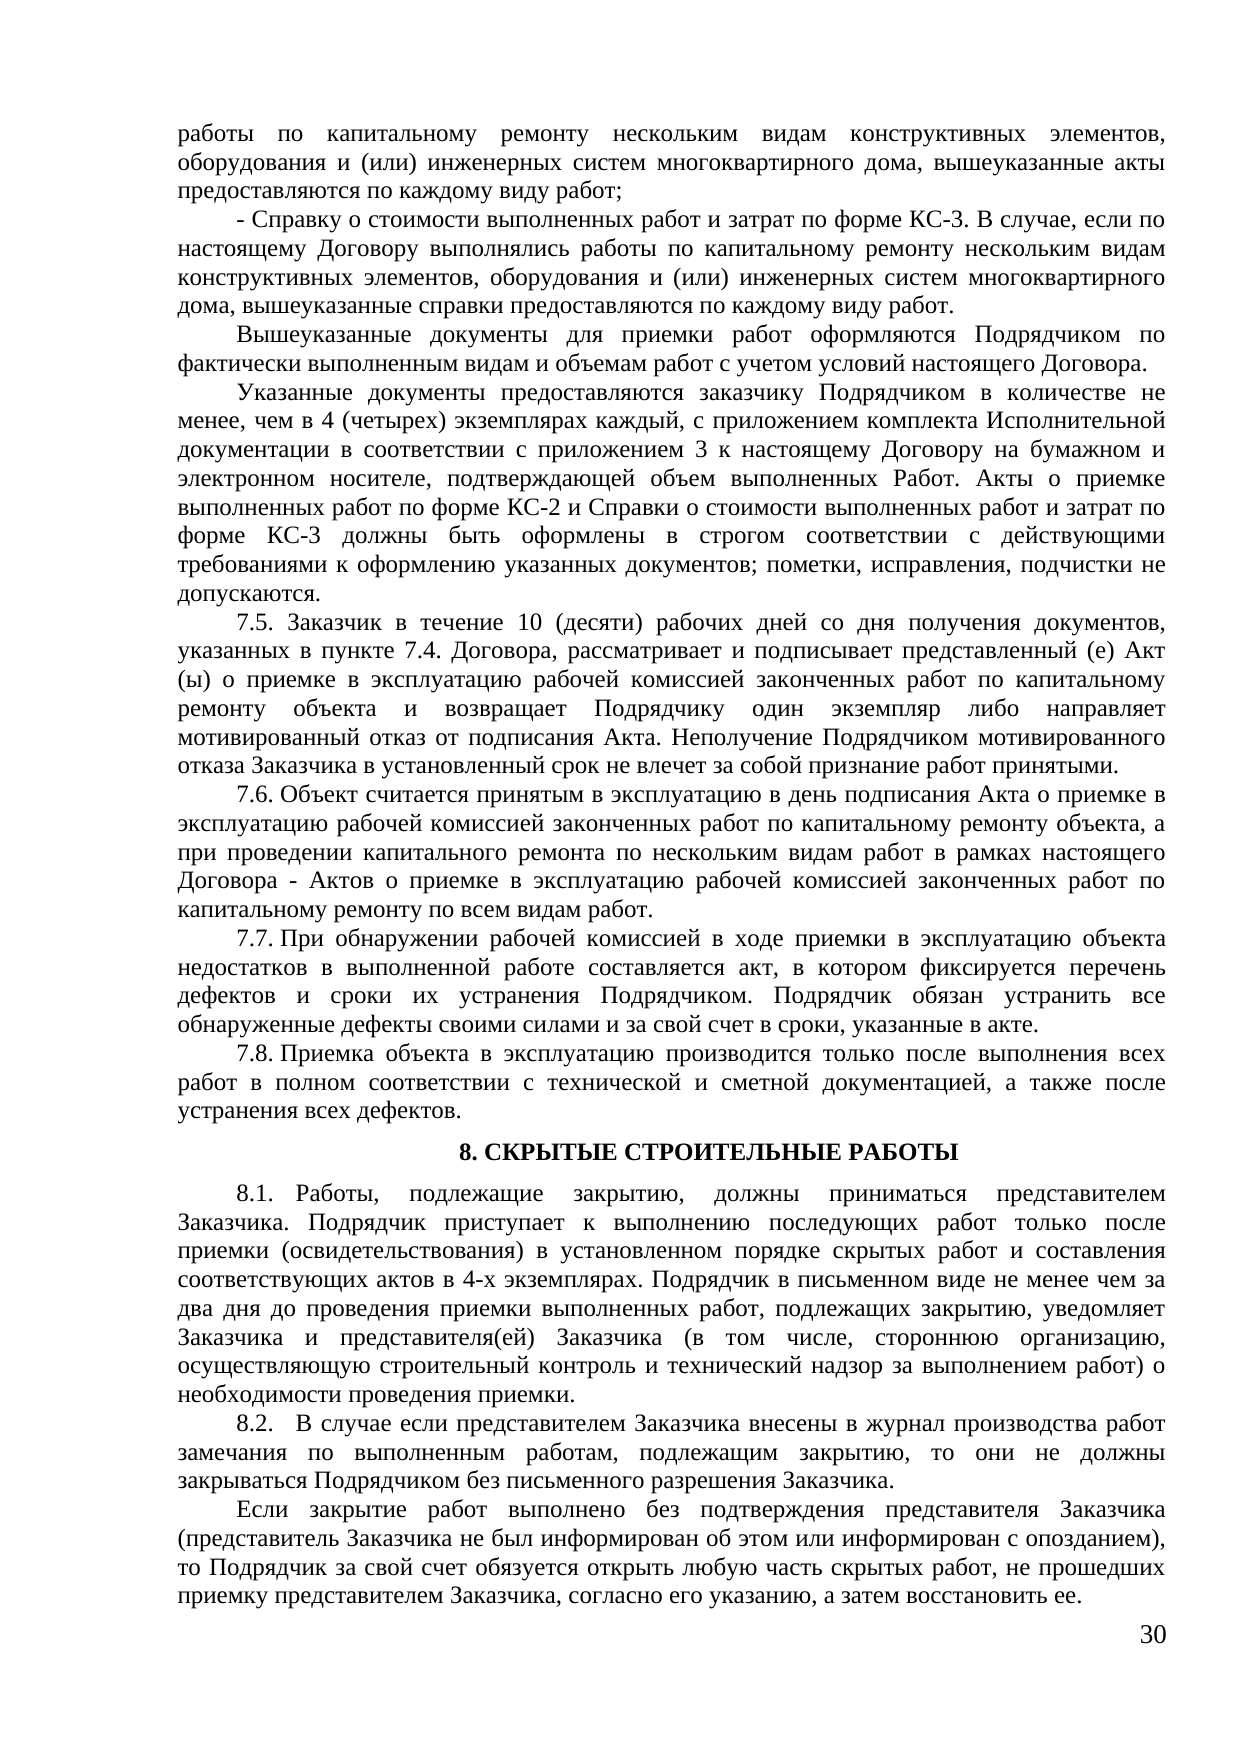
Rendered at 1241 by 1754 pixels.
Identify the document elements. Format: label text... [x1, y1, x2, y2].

text 7.8. Приемка объекта в эксплуатацию производится только после выполнения всех работ в полном соответствии с технической и сметной документацией, а также после устранения всех дефектов. [177, 1038, 1167, 1124]
text 7.5. Заказчик в течение 10 (десяти) рабочих дней со дня получения документов, указанных в пункте 7.4. Договора, рассматривает и подписывает представленный (е) Акт (ы) о приемке в эксплуатацию рабочей комиссией законченных работ по капитальному ремонту объекта и возвращает Подрядчику один экземпляр либо направляет мотивированный отказ от подписания Акта. Неполучение Подрядчиком мотивированного отказа Заказчика в установленный срок не влечет за собой признание работ принятыми. [177, 607, 1167, 779]
text 8. СКРЫТЫЕ СТРОИТЕЛЬНЫЕ РАБОТЫ [177, 1137, 1167, 1166]
text - Справку о стоимости выполненных работ и затрат по форме КС-3. В случае, если по настоящему Договору выполнялись работы по капитальному ремонту нескольким видам конструктивных элементов, оборудования и (или) инженерных систем многоквартирного дома, вышеуказанные справки предоставляются по каждому виду работ. [177, 204, 1167, 319]
text 8.1. Работы, подлежащие закрытию, должны приниматься представителем Заказчика. Подрядчик приступает к выполнению последующих работ только после приемки (освидетельствования) в установленном порядке скрытых работ и составления соответствующих актов в 4-х экземплярах. Подрядчик в письменном виде не менее чем за два дня до проведения приемки выполненных работ, подлежащих закрытию, уведомляет Заказчика и представителя(ей) Заказчика (в том числе, стороннюю организацию, осуществляющую строительный контроль и технический надзор за выполнением работ) о необходимости проведения приемки. [177, 1178, 1167, 1408]
text 7.6. Объект считается принятым в эксплуатацию в день подписания Акта о приемке в эксплуатацию рабочей комиссией законченных работ по капитальному ремонту объекта, а при проведении капитального ремонта по нескольким видам работ в рамках настоящего Договора - Актов о приемке в эксплуатацию рабочей комиссией законченных работ по капитальному ремонту по всем видам работ. [177, 779, 1167, 923]
text Указанные документы предоставляются заказчику Подрядчиком в количестве не менее, чем в 4 (четырех) экземплярах каждый, с приложением комплекта Исполнительной документации в соответствии с приложением 3 к настоящему Договору на бумажном и электронном носителе, подтверждающей объем выполненных Работ. Акты о приемке выполненных работ по форме КС-2 и Справки о стоимости выполненных работ и затрат по форме КС-3 должны быть оформлены в строгом соответствии с действующими требованиями к оформлению указанных документов; пометки, исправления, подчистки не допускаются. [177, 377, 1167, 607]
text Если закрытие работ выполнено без подтверждения представителя Заказчика (представитель Заказчика не был информирован об этом или информирован с опозданием), то Подрядчик за свой счет обязуется открыть любую часть скрытых работ, не прошедших приемку представителем Заказчика, согласно его указанию, а затем восстановить ее. [177, 1494, 1167, 1609]
text 8.2. В случае если представителем Заказчика внесены в журнал производства работ замечания по выполненным работам, подлежащим закрытию, то они не должны закрываться Подрядчиком без письменного разрешения Заказчика. [177, 1408, 1167, 1494]
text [177, 118, 1167, 204]
text 7.7. При обнаружении рабочей комиссией в ходе приемки в эксплуатацию объекта недостатков в выполненной работе составляется акт, в котором фиксируется перечень дефектов и сроки их устранения Подрядчиком. Подрядчик обязан устранить все обнаруженные дефекты своими силами и за свой счет в сроки, указанные в акте. [177, 923, 1167, 1038]
text Вышеуказанные документы для приемки работ оформляются Подрядчиком по фактически выполненным видам и объемам работ с учетом условий настоящего Договора. [177, 319, 1167, 377]
